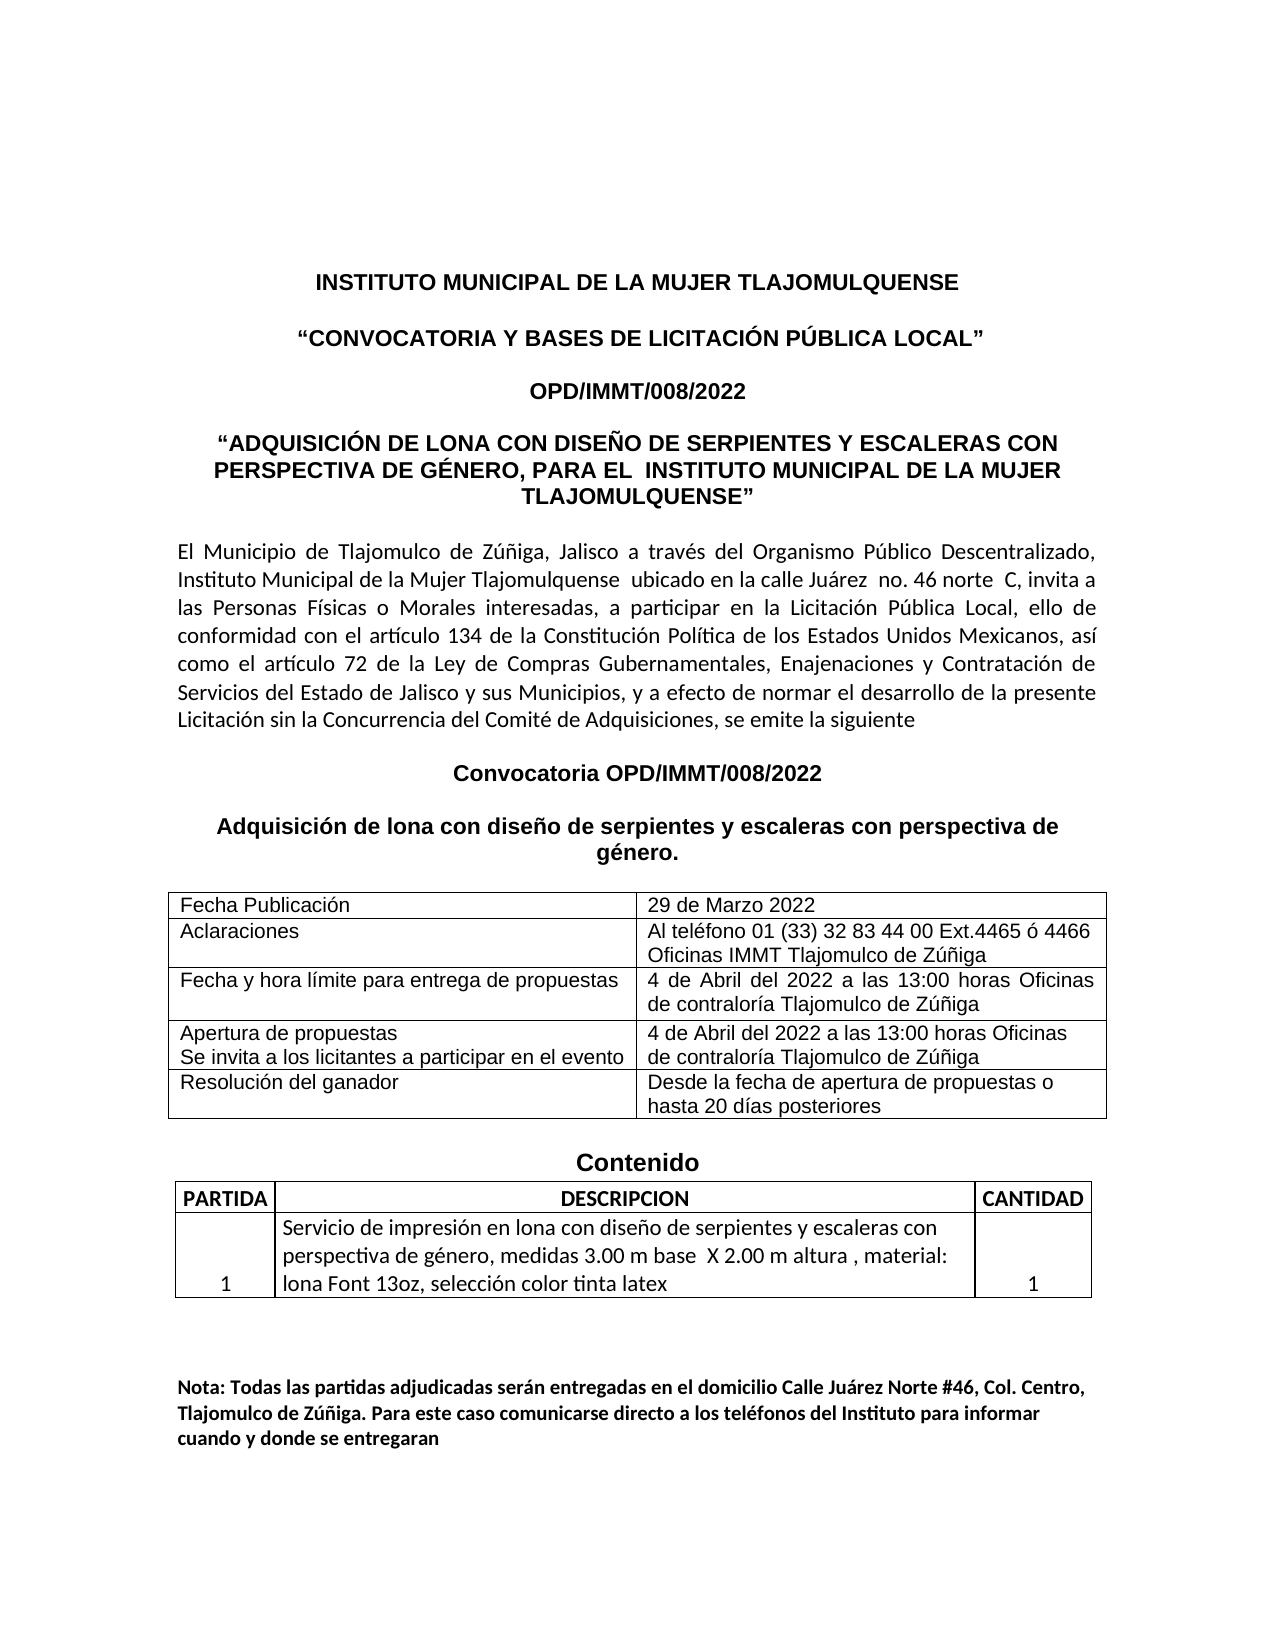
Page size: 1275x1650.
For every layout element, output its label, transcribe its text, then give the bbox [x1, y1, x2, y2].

table_header CANTIDAD [976, 1182, 1091, 1212]
text “CONVOCATORIA Y BASES DE LICITACIÓN PÚBLICA LOCAL” [177, 325, 1098, 351]
text El Municipio de Tlajomulco de Zúñiga, Jalisco a través del Organismo Público Descentralizado, Instituto Municipal de la Mujer Tlajomulquense ubicado en la calle Juárez no. 46 norte C, invita a las Personas Físicas o Morales interesadas, a participar en la Licitación Pública Local, ello de conformidad con el artículo 134 de la Constitución Política de los Estados Unidos Mexicanos, así como el artículo 72 de la Ley de Compras Gubernamentales, Enajenaciones y Contratación de Servicios del Estado de Jalisco y sus Municipios, y a efecto de normar el desarrollo de la presente Licitación sin la Concurrencia del Comité de Adquisiciones, se emite la siguiente [177, 537, 1098, 734]
table_cell Resolución del ganador [169, 1070, 636, 1118]
text OPD/IMMT/008/2022 [177, 378, 1098, 404]
text “ADQUISICIÓN DE LONA CON DISEÑO DE SERPIENTES Y ESCALERAS CON PERSPECTIVA DE GÉNERO, PARA EL INSTITUTO MUNICIPAL DE LA MUJER TLAJOMULQUENSE” [177, 430, 1098, 509]
text Adquisición de lona con diseño de serpientes y escaleras con perspectiva de género. [177, 813, 1098, 865]
table_header Fecha Publicación [169, 893, 636, 918]
table_cell 1 [976, 1213, 1091, 1297]
table_header DESCRIPCION [276, 1182, 974, 1212]
table_cell Desde la fecha de apertura de propuestas o hasta 20 días posteriores [637, 1070, 1106, 1118]
table_cell Aclaraciones [169, 919, 636, 967]
table_cell 4 de Abril del 2022 a las 13:00 horas Oficinas de contraloría Tlajomulco de Zúñiga [637, 968, 1106, 1020]
text Nota: Todas las partidas adjudicadas serán entregadas en el domicilio Calle Juárez Norte #46, Col. Centro, Tlajomulco de Zúñiga. Para este caso comunicarse directo a los teléfonos del Instituto para informar cuando y donde se entregaran [177, 1349, 1098, 1451]
table_header PARTIDA [176, 1182, 274, 1212]
table_cell Apertura de propuestas Se invita a los licitantes a participar en el evento [169, 1021, 636, 1069]
text Contenido [177, 1148, 1098, 1177]
table_cell Servicio de impresión en lona con diseño de serpientes y escaleras con perspectiva de género, medidas 3.00 m base X 2.00 m altura , material: lona Font 13oz, selección color tinta latex [276, 1213, 974, 1297]
table_cell Fecha y hora límite para entrega de propuestas [169, 968, 636, 1020]
table_cell Al teléfono 01 (33) 32 83 44 00 Ext.4465 ó 4466 Oficinas IMMT Tlajomulco de Zúñiga [637, 919, 1106, 967]
table_cell 1 [176, 1213, 274, 1297]
table_cell 4 de Abril del 2022 a las 13:00 horas Oficinas de contraloría Tlajomulco de Zúñiga [637, 1021, 1106, 1069]
text INSTITUTO MUNICIPAL DE LA MUJER TLAJOMULQUENSE [177, 268, 1098, 295]
text Convocatoria OPD/IMMT/008/2022 [177, 760, 1098, 786]
table_header 29 de Marzo 2022 [637, 893, 1106, 918]
